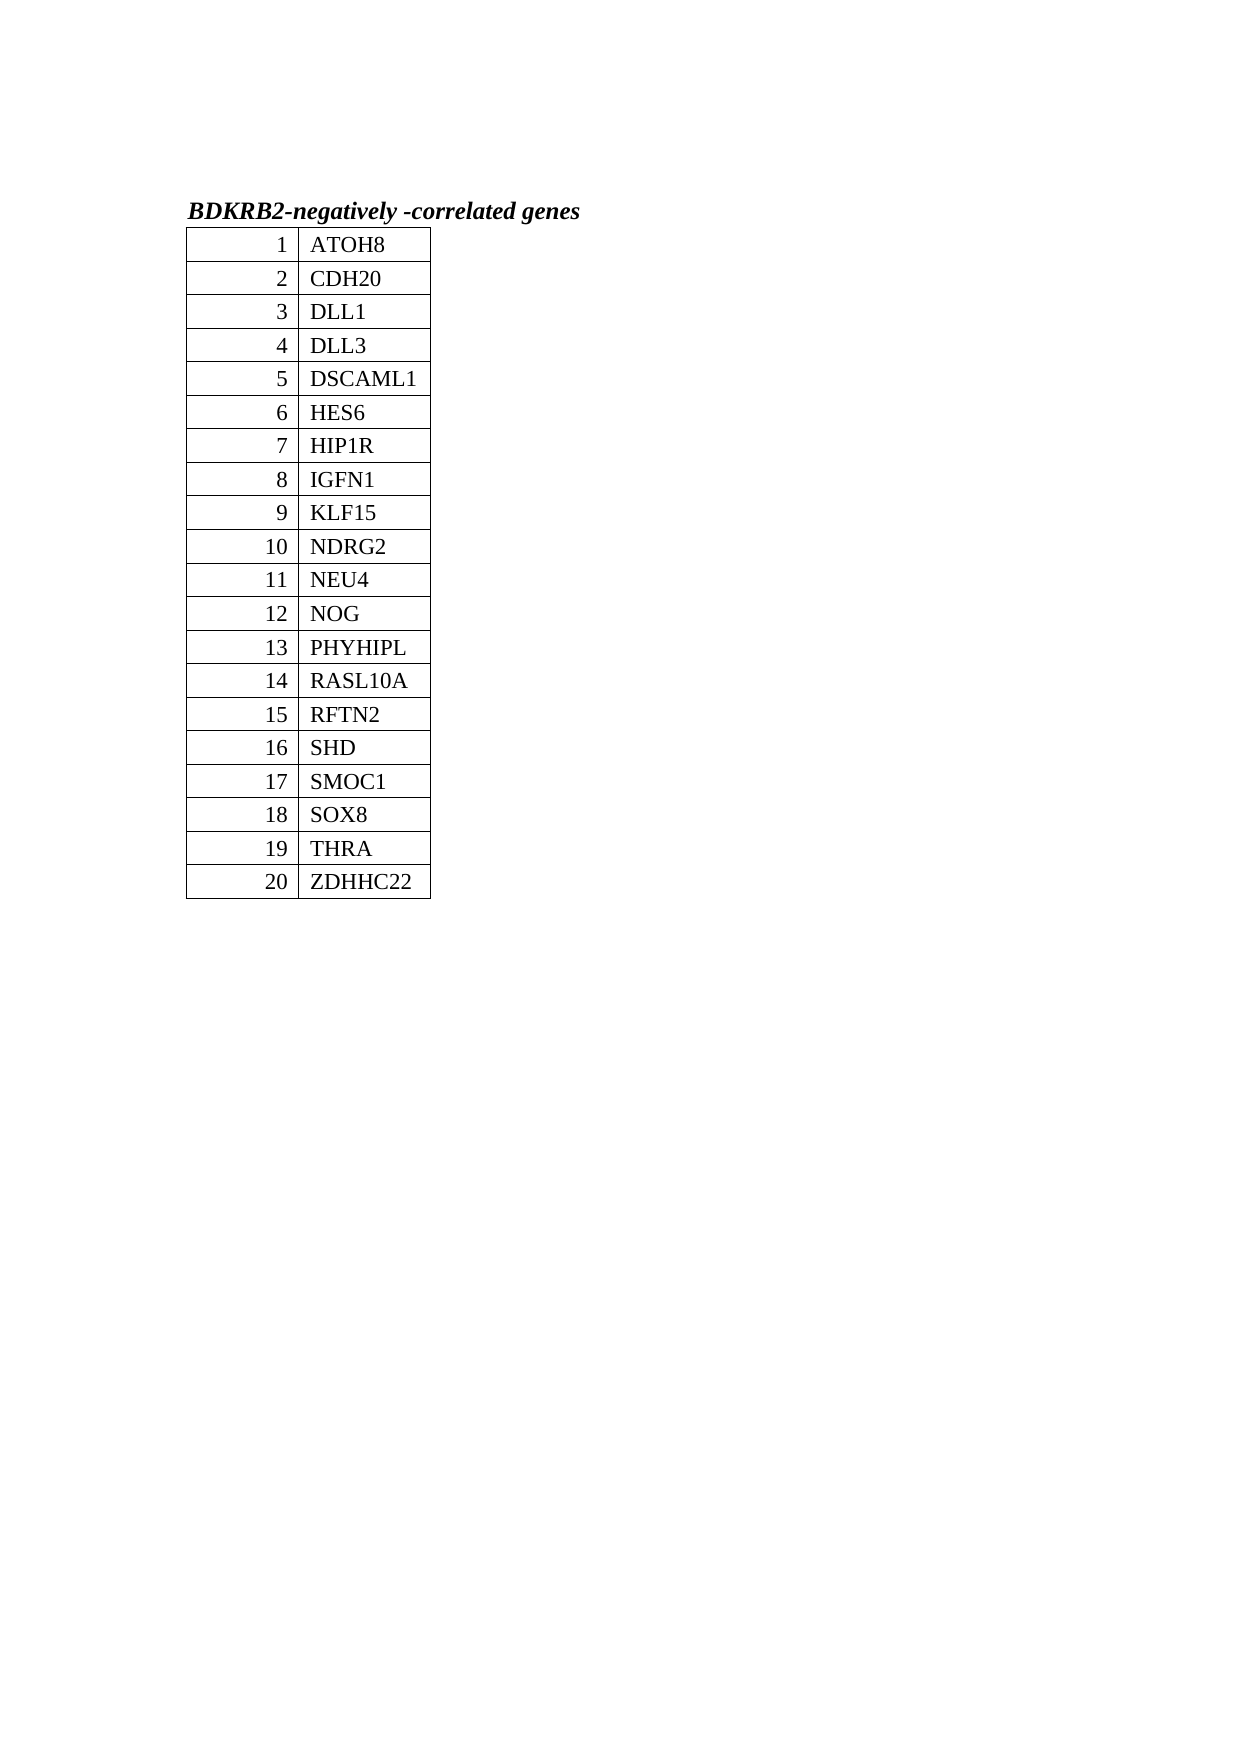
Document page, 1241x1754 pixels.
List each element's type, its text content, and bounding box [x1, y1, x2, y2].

table_cell DSCAML1 [299, 362, 430, 395]
table_cell NDRG2 [299, 530, 430, 562]
table_cell 2 [187, 262, 298, 294]
table_cell HIP1R [299, 429, 430, 462]
table_cell 4 [187, 329, 298, 361]
table_cell 18 [187, 798, 298, 831]
table_cell 7 [187, 429, 298, 462]
table_cell DLL3 [299, 329, 430, 361]
table_cell 3 [187, 295, 298, 328]
table_cell NOG [299, 597, 430, 629]
table_cell RASL10A [299, 664, 430, 697]
table_header ATOH8 [299, 228, 430, 261]
table_cell HES6 [299, 396, 430, 428]
table_cell IGFN1 [299, 463, 430, 495]
table_cell 19 [187, 832, 298, 864]
table_header 1 [187, 228, 298, 261]
table_cell 17 [187, 765, 298, 797]
table_cell SHD [299, 731, 430, 764]
table_cell THRA [299, 832, 430, 864]
table_cell 5 [187, 362, 298, 395]
table_cell 8 [187, 463, 298, 495]
table_cell 6 [187, 396, 298, 428]
table_cell 15 [187, 698, 298, 730]
table_cell ZDHHC22 [299, 865, 430, 898]
table_cell KLF15 [299, 496, 430, 529]
table_cell RFTN2 [299, 698, 430, 730]
table_cell 10 [187, 530, 298, 562]
table_cell NEU4 [299, 564, 430, 596]
table_cell 14 [187, 664, 298, 697]
table_cell SOX8 [299, 798, 430, 831]
text BDKRB2-negatively -correlated genes [187, 194, 1053, 227]
table_cell 16 [187, 731, 298, 764]
table_cell 11 [187, 564, 298, 596]
table_cell 13 [187, 631, 298, 663]
table_cell 12 [187, 597, 298, 629]
table_cell PHYHIPL [299, 631, 430, 663]
table_cell DLL1 [299, 295, 430, 328]
table_cell SMOC1 [299, 765, 430, 797]
table_cell 9 [187, 496, 298, 529]
table_cell 20 [187, 865, 298, 898]
table_cell CDH20 [299, 262, 430, 294]
